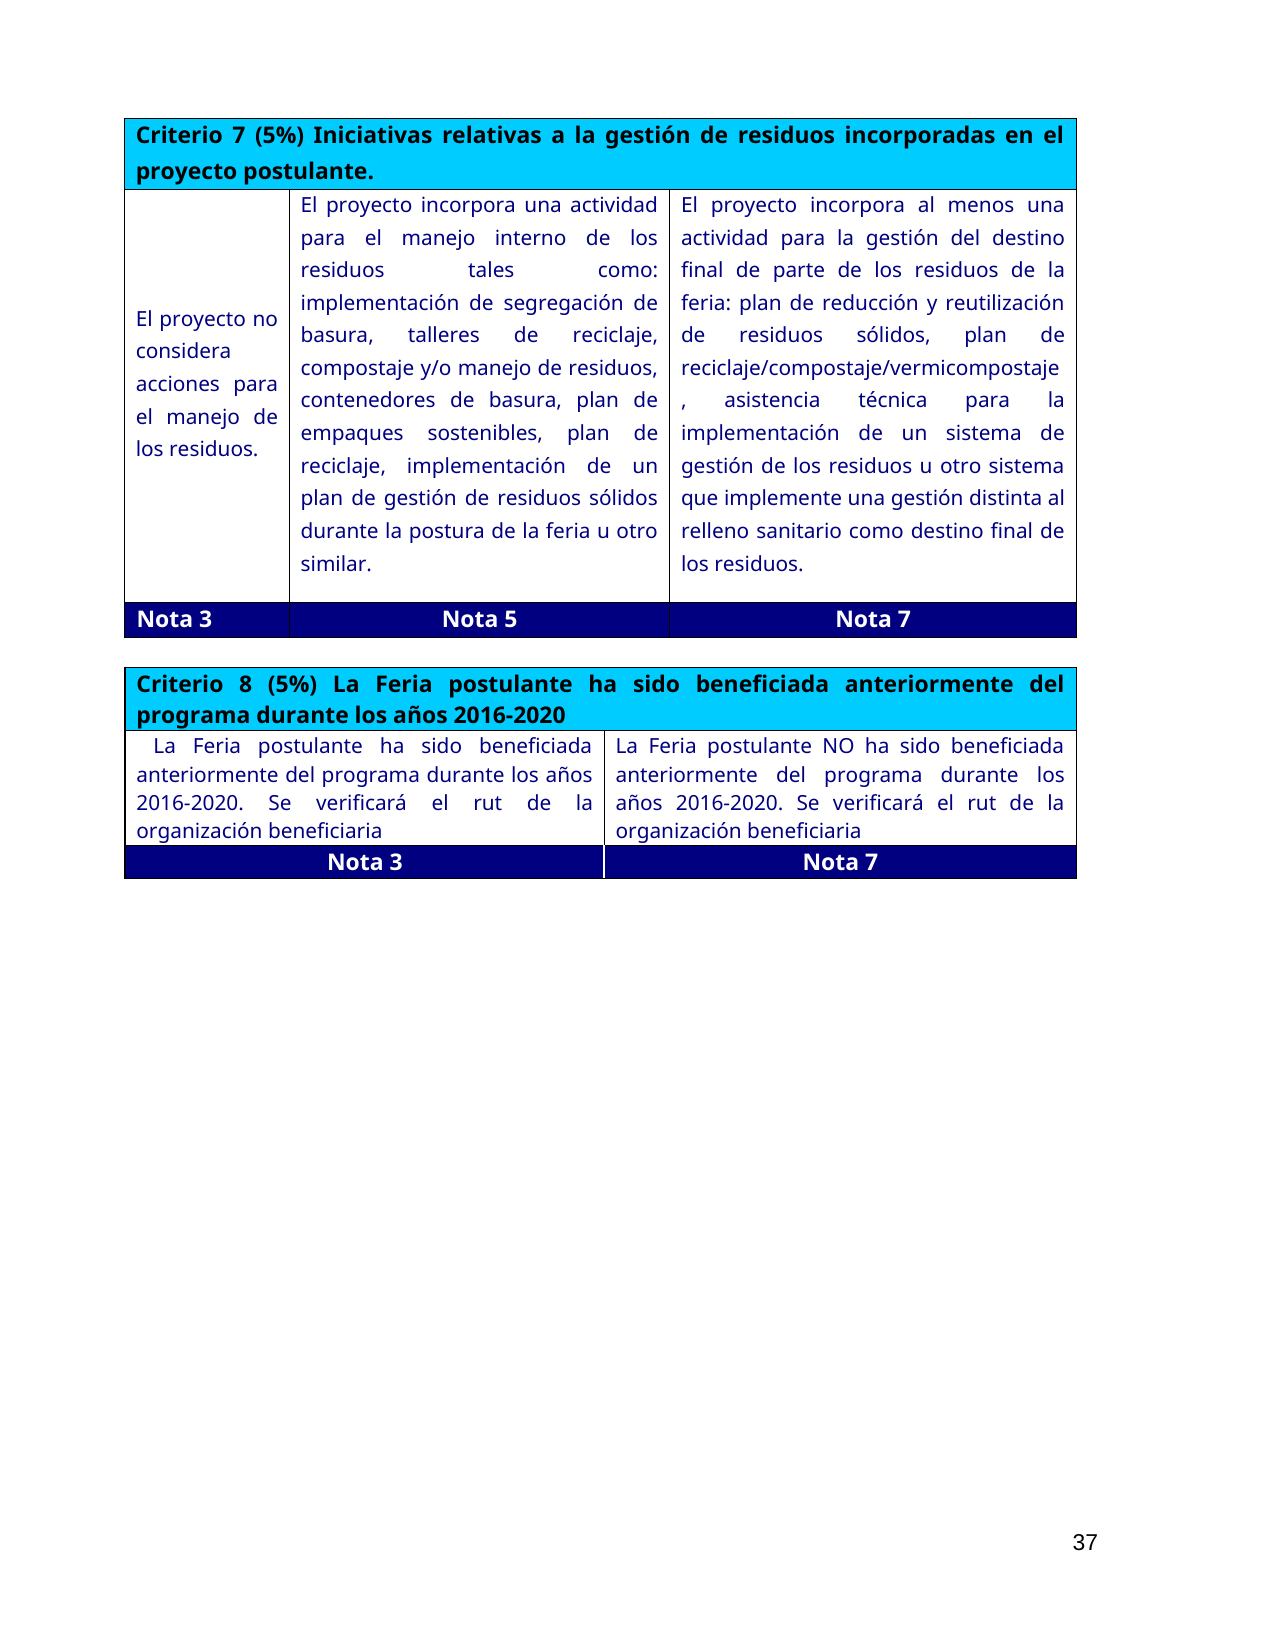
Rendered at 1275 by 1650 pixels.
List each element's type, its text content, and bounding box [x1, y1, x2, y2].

table_cell Nota 7 [605, 846, 1076, 878]
table_cell Nota 7 [670, 603, 1076, 637]
table_cell El proyecto incorpora una actividad para el manejo interno de los residuos tales como: implementación de segregación de basura, talleres de reciclaje, compostaje y/o manejo de residuos, contenedores de basura, plan de empaques sostenibles, plan de reciclaje, implementación de un plan de gestión de residuos sólidos durante la postura de la feria u otro similar. [290, 190, 669, 602]
table_header Criterio 8 (5%) La Feria postulante ha sido beneficiada anteriormente del programa durante los años 2016-2020 [126, 668, 1076, 730]
table_cell Nota 3 [126, 846, 603, 878]
table_cell El proyecto no considera acciones para el manejo de los residuos. [125, 190, 289, 602]
table_cell La Feria postulante NO ha sido beneficiada anteriormente del programa durante los años 2016-2020. Se verificará el rut de la organización beneficiaria [605, 731, 1076, 845]
table_cell Nota 3Nota 3 [125, 603, 289, 637]
table_cell El proyecto incorpora al menos una actividad para la gestión del destino final de parte de los residuos de la feria: plan de reducción y reutilización de residuos sólidos, plan de reciclaje/compostaje/vermicompostaje, asistencia técnica para la implementación de un sistema de gestión de los residuos u otro sistema que implemente una gestión distinta al relleno sanitario como destino final de los residuos. [670, 190, 1076, 602]
table_header Criterio 7 (5%) Iniciativas relativas a la gestión de residuos incorporadas en el proyecto postulante. [125, 119, 1076, 189]
table_cell Nota 5 [290, 603, 669, 637]
table_cell La Feria postulante ha sido beneficiada anteriormente del programa durante los años 2016-2020. Se verificará el rut de la organización beneficiaria [126, 731, 604, 845]
